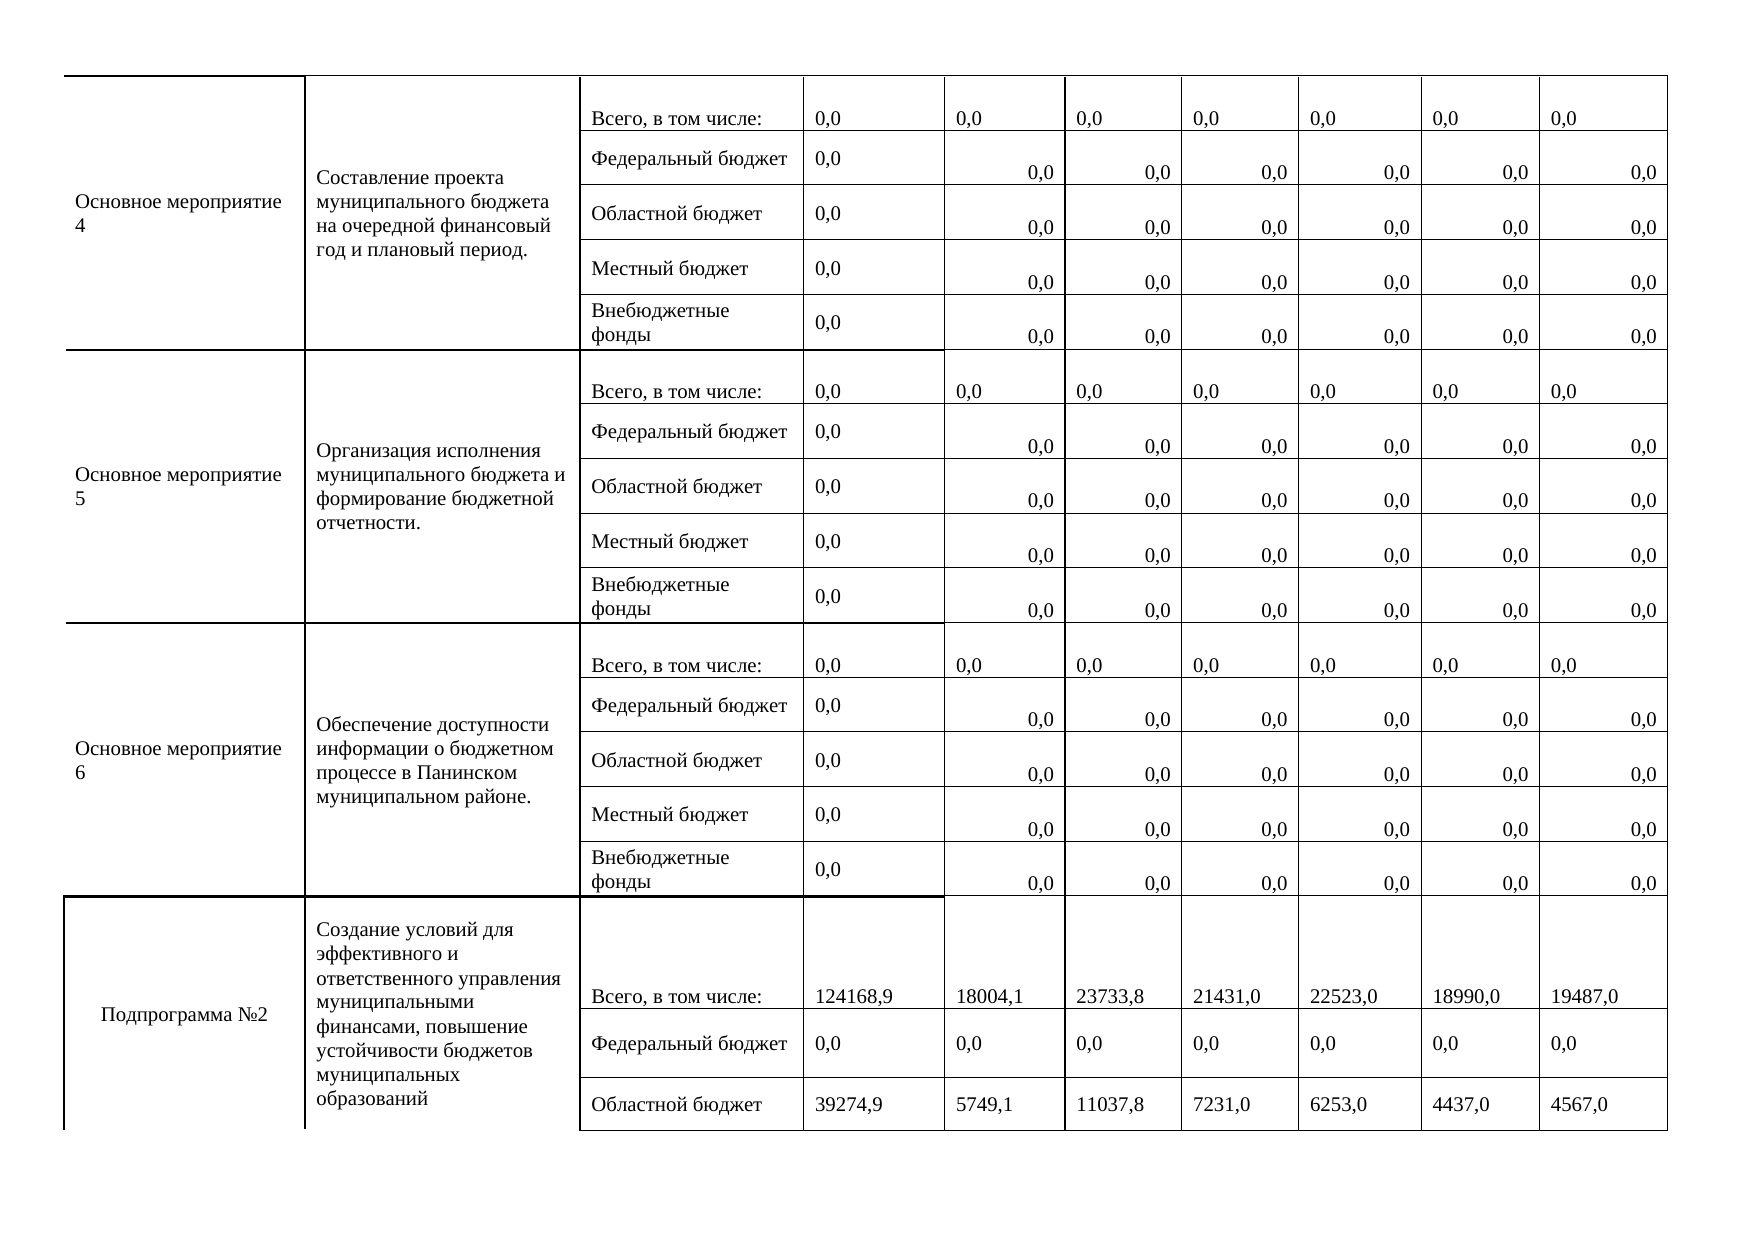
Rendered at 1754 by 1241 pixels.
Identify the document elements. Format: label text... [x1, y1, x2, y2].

table_cell 0,0 [1422, 623, 1539, 677]
table_cell 0,0 [1182, 404, 1298, 458]
table_cell 39274,9 [804, 1078, 944, 1130]
table_cell 0,0 [1540, 459, 1667, 512]
table_cell 0,0 [1066, 623, 1181, 677]
table_cell Создание условий для эффективного и ответственного управления муниципальными финансами, повышение устойчивости бюджетов муниципальных образований [305, 898, 579, 1130]
table_cell 0,0 [1540, 350, 1667, 403]
table_cell 0,0 [1182, 295, 1298, 348]
table_cell 0,0 [1066, 350, 1181, 403]
table_cell Обеспечение доступности информации о бюджетном процессе в Панинском муниципальном районе. [306, 624, 579, 895]
table_cell Областной бюджет [581, 1078, 803, 1130]
table_cell 0,0 [945, 459, 1064, 512]
table_cell 4567,0 [1540, 1078, 1667, 1130]
table_cell 0,0 [1422, 787, 1539, 841]
table_cell 0,0 [945, 623, 1064, 677]
table_cell 11037,8 [1066, 1078, 1181, 1130]
table_cell 0,0 [1066, 514, 1181, 567]
table_cell 0,0 [1422, 404, 1539, 458]
table_cell 0,0 [1540, 787, 1667, 841]
table_cell Всего, в том числе: [581, 898, 803, 1008]
table_cell 7231,0 [1182, 1078, 1298, 1130]
table_cell 0,0 [804, 787, 944, 841]
table_cell 0,0 [1299, 185, 1421, 239]
table_cell 0,0 [1299, 240, 1421, 294]
table_cell Федеральный бюджет [581, 1009, 803, 1077]
table_cell 0,0 [1540, 185, 1667, 239]
table_cell Всего, в том числе: [581, 351, 803, 403]
table_cell Местный бюджет [581, 787, 803, 841]
table_cell Всего, в том числе: [580, 76, 803, 130]
table_cell Основное мероприятие 5 [64, 349, 304, 622]
table_cell Федеральный бюджет [581, 404, 803, 458]
table_cell 0,0 [1539, 76, 1667, 130]
table_cell 0,0 [1422, 842, 1539, 895]
table_cell 0,0 [1182, 1009, 1298, 1077]
table_cell 0,0 [1066, 568, 1181, 622]
table_cell 0,0 [1422, 240, 1539, 294]
table_cell 0,0 [1299, 350, 1421, 403]
table_cell 0,0 [1421, 76, 1539, 130]
table_cell 0,0 [945, 678, 1064, 731]
table_cell 0,0 [1540, 842, 1667, 895]
table_cell 0,0 [804, 514, 944, 567]
table_cell Внебюджетные фонды [581, 295, 803, 348]
table_cell Областной бюджет [581, 459, 803, 512]
table_cell 0,0 [804, 459, 944, 512]
table_cell 0,0 [1066, 131, 1181, 184]
table_cell 0,0 [1299, 678, 1421, 731]
table_cell 0,0 [804, 1009, 944, 1077]
table_cell 0,0 [804, 295, 944, 348]
table_cell 0,0 [1182, 732, 1298, 786]
table_cell 0,0 [945, 732, 1064, 786]
table_cell 0,0 [804, 351, 944, 403]
table_cell 0,0 [804, 185, 944, 239]
table_cell 0,0 [1182, 131, 1298, 184]
table_cell 23733,8 [1066, 896, 1181, 1008]
table_cell 0,0 [1422, 678, 1539, 731]
table_cell 0,0 [1299, 131, 1421, 184]
table_cell 0,0 [945, 514, 1064, 567]
table_cell 0,0 [945, 131, 1064, 184]
table_cell 21431,0 [1182, 896, 1298, 1008]
table_cell 0,0 [1182, 568, 1298, 622]
table_cell 0,0 [1422, 514, 1539, 567]
table_cell 0,0 [1422, 459, 1539, 512]
table_cell Областной бюджет [581, 732, 803, 786]
table_cell 0,0 [1422, 131, 1539, 184]
table_cell 0,0 [1066, 678, 1181, 731]
table_cell 0,0 [1299, 568, 1421, 622]
table_cell 0,0 [1299, 623, 1421, 677]
table_cell 0,0 [1182, 514, 1298, 567]
table_cell 0,0 [1299, 514, 1421, 567]
table_cell 4437,0 [1422, 1078, 1539, 1130]
table_cell 0,0 [1066, 1009, 1181, 1077]
table_cell 0,0 [804, 732, 944, 786]
table_cell 0,0 [1182, 240, 1298, 294]
table_cell Всего, в том числе: [581, 624, 803, 677]
table_cell 0,0 [1422, 350, 1539, 403]
table_cell 0,0 [804, 404, 944, 458]
table_cell 0,0 [945, 842, 1064, 895]
table_cell Местный бюджет [581, 240, 803, 294]
table_cell 0,0 [1066, 459, 1181, 512]
table_cell 0,0 [1299, 404, 1421, 458]
table_cell Федеральный бюджет [581, 678, 803, 731]
table_cell 0,0 [1299, 1009, 1421, 1077]
table_cell 0,0 [945, 295, 1064, 348]
table_cell 0,0 [1299, 842, 1421, 895]
table_cell Внебюджетные фонды [581, 568, 803, 622]
table_cell Внебюджетные фонды [581, 842, 803, 895]
table_cell 0,0 [945, 568, 1064, 622]
table_cell 0,0 [1065, 76, 1182, 130]
table_cell 0,0 [945, 350, 1064, 403]
table_cell 0,0 [804, 568, 944, 622]
table_cell Подпрограмма №2 [65, 898, 305, 1130]
table_cell 0,0 [945, 240, 1064, 294]
table_cell 0,0 [1299, 787, 1421, 841]
table_cell 0,0 [1422, 185, 1539, 239]
table_cell 0,0 [1182, 623, 1298, 677]
table_cell 0,0 [1182, 787, 1298, 841]
table_cell 0,0 [1422, 295, 1539, 348]
table_cell 6253,0 [1299, 1078, 1421, 1130]
table_cell 0,0 [804, 240, 944, 294]
table_cell 0,0 [1066, 842, 1181, 895]
table_cell Составление проекта муниципального бюджета на очередной финансовый год и плановый период. [306, 76, 580, 348]
table_cell 0,0 [1540, 295, 1667, 348]
table_cell 0,0 [1066, 404, 1181, 458]
table_cell Организация исполнения муниципального бюджета и формирование бюджетной отчетности. [306, 351, 579, 622]
table_cell Основное мероприятие 4 [64, 77, 304, 348]
table_cell Основное мероприятие 6 [64, 622, 304, 895]
table_cell 0,0 [1422, 732, 1539, 786]
table_cell 0,0 [1540, 514, 1667, 567]
table_cell 0,0 [1182, 459, 1298, 512]
table_cell 0,0 [804, 76, 944, 130]
table_cell 19487,0 [1540, 896, 1667, 1008]
table_cell 0,0 [804, 624, 944, 677]
table_cell 18990,0 [1422, 896, 1539, 1008]
table_cell 5749,1 [945, 1078, 1064, 1130]
table_cell 22523,0 [1299, 896, 1421, 1008]
table_cell 0,0 [1066, 185, 1181, 239]
table_cell 0,0 [1540, 1009, 1667, 1077]
table_cell 0,0 [1422, 1009, 1539, 1077]
table_cell 0,0 [1182, 76, 1298, 130]
table_cell 0,0 [945, 787, 1064, 841]
table_cell 0,0 [1066, 787, 1181, 841]
table_cell Областной бюджет [581, 185, 803, 239]
table_cell 0,0 [1066, 295, 1181, 348]
table_cell 0,0 [1540, 678, 1667, 731]
table_cell 0,0 [1540, 732, 1667, 786]
table_cell 0,0 [1540, 240, 1667, 294]
table_cell 0,0 [1182, 842, 1298, 895]
table_cell 0,0 [1299, 732, 1421, 786]
table_cell 0,0 [945, 185, 1064, 239]
table_cell 0,0 [804, 678, 944, 731]
table_cell 0,0 [1066, 240, 1181, 294]
table_cell 0,0 [1299, 459, 1421, 512]
table_cell 0,0 [1299, 295, 1421, 348]
table_cell 0,0 [945, 76, 1065, 130]
table_cell 0,0 [1540, 623, 1667, 677]
table_cell 0,0 [1540, 131, 1667, 184]
table_cell 0,0 [1540, 568, 1667, 622]
table_cell 0,0 [804, 842, 944, 895]
table_cell 0,0 [1182, 185, 1298, 239]
table_cell Местный бюджет [581, 514, 803, 567]
table_cell 0,0 [804, 131, 944, 184]
table_cell 0,0 [945, 1009, 1064, 1077]
table_cell 0,0 [1182, 678, 1298, 731]
table_cell 0,0 [945, 404, 1064, 458]
table_cell 0,0 [1540, 404, 1667, 458]
table_cell Федеральный бюджет [581, 131, 803, 184]
table_cell 0,0 [1422, 568, 1539, 622]
table_cell 0,0 [1066, 732, 1181, 786]
table_cell 0,0 [1182, 350, 1298, 403]
table_cell 18004,1 [945, 896, 1064, 1008]
table_cell 124168,9 [804, 898, 944, 1008]
table_cell 0,0 [1299, 76, 1421, 130]
